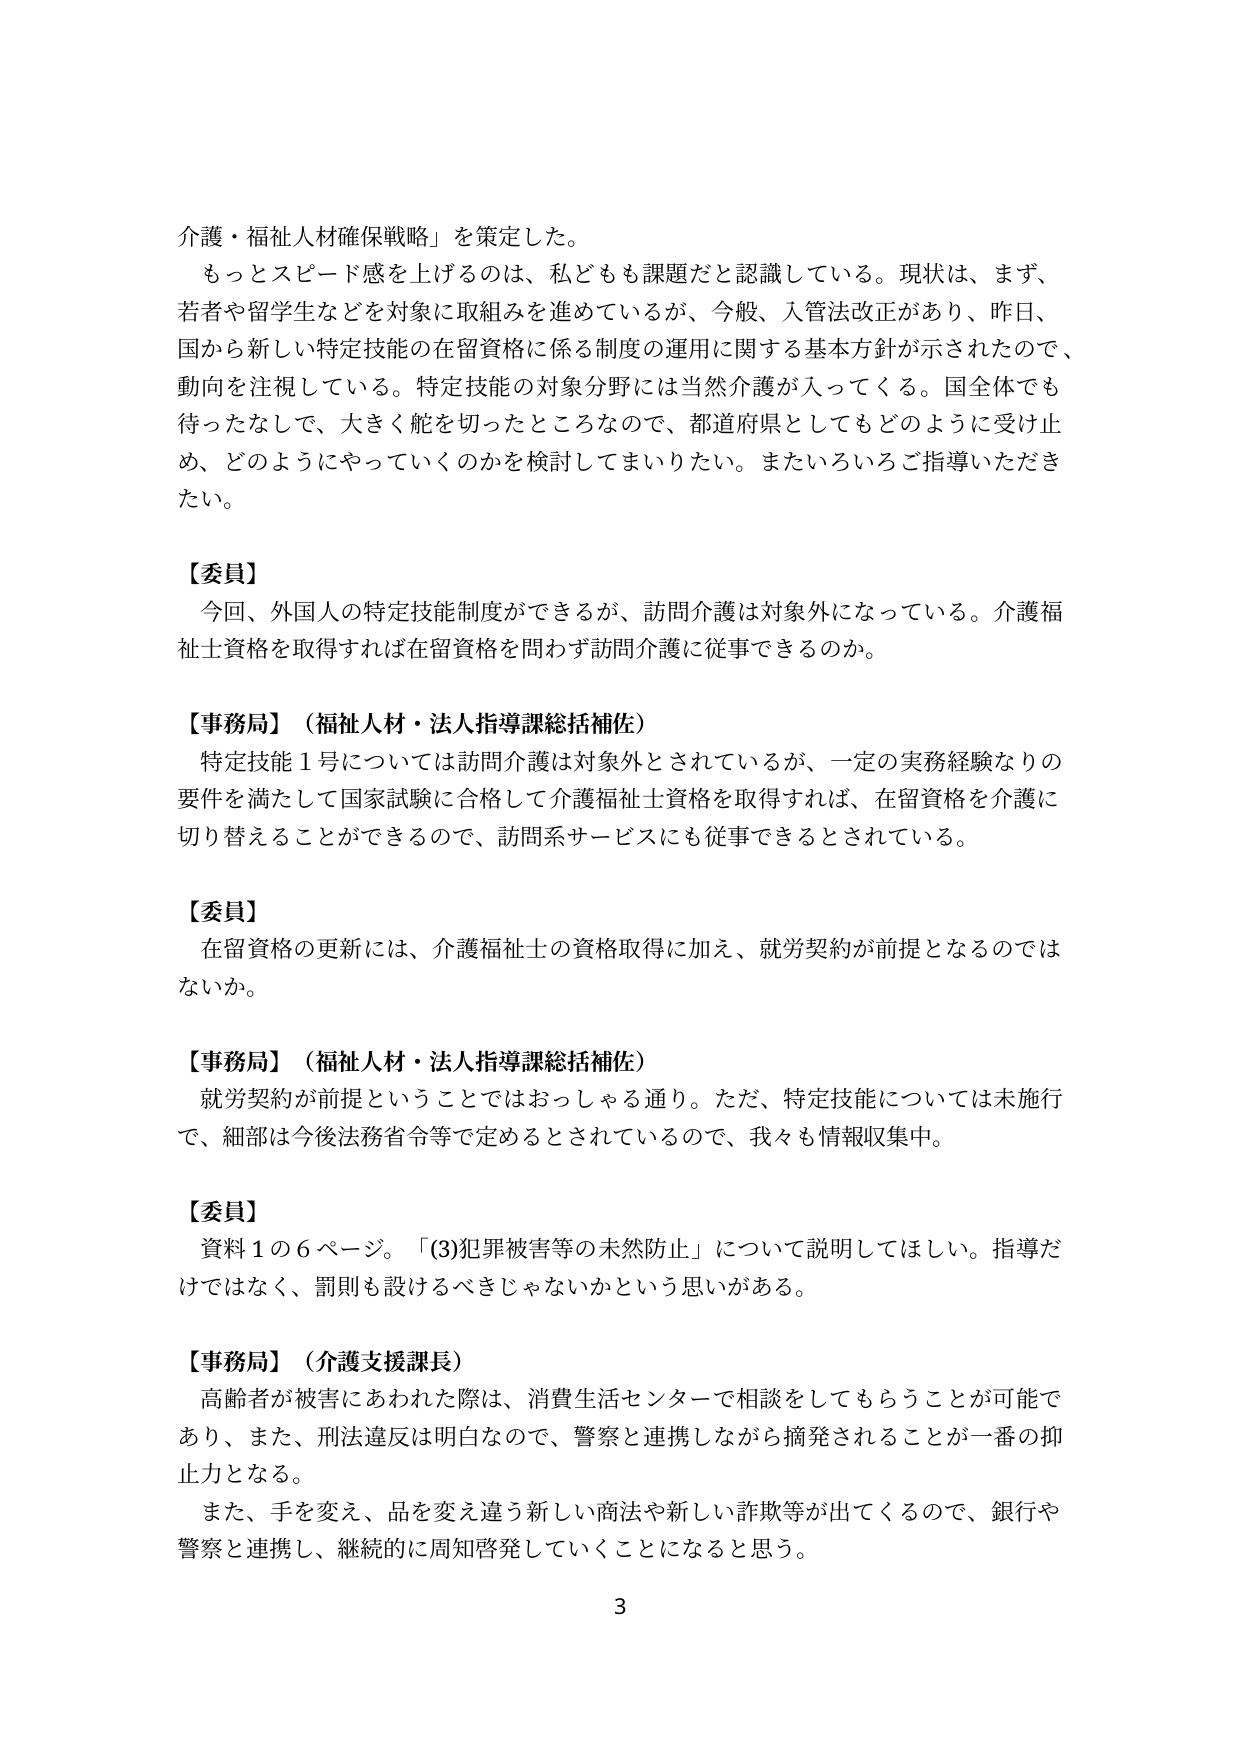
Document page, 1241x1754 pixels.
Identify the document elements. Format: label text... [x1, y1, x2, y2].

text 【事務局】（福祉人材・法人指導課総括補佐） [177, 704, 1063, 742]
text また、手を変え、品を変え違う新しい商法や新しい詐欺等が出てくるので、銀行や警察と連携し、継続的に周知啓発していくことになると思う。 [177, 1492, 1063, 1567]
text 【事務局】（福祉人材・法人指導課総括補佐） [177, 1042, 1063, 1079]
text 【委員】 [177, 1192, 1063, 1229]
text 特定技能１号については訪問介護は対象外とされているが、一定の実務経験なりの要件を満たして国家試験に合格して介護福祉士資格を取得すれば、在留資格を介護に切り替えることができるので、訪問系サービスにも従事できるとされている。 [177, 742, 1063, 854]
text 就労契約が前提ということではおっしゃる通り。ただ、特定技能については未施行で、細部は今後法務省令等で定めるとされているので、我々も情報収集中。 [177, 1079, 1063, 1154]
text 【委員】 [177, 892, 1063, 929]
text 今回、外国人の特定技能制度ができるが、訪問介護は対象外になっている。介護福祉士資格を取得すれば在留資格を問わず訪問介護に従事できるのか。 [177, 592, 1063, 667]
text 資料1の６ページ。「(3)犯罪被害等の未然防止」について説明してほしい。指導だけではなく、罰則も設けるべきじゃないかという思いがある。 [177, 1229, 1063, 1304]
text 在留資格の更新には、介護福祉士の資格取得に加え、就労契約が前提となるのではないか。 [177, 929, 1063, 1004]
text 【委員】 [177, 554, 1063, 592]
text もっとスピード感を上げるのは、私どもも課題だと認識している。現状は、まず、若者や留学生などを対象に取組みを進めているが、今般、入管法改正があり、昨日、国から新しい特定技能の在留資格に係る制度の運用に関する基本方針が示されたので、動向を注視している。特定技能の対象分野には当然介護が入ってくる。国全体でも待ったなしで、大きく舵を切ったところなので、都道府県としてもどのように受け止め、どのようにやっていくのかを検討してまいりたい。またいろいろご指導いただきたい。 [177, 254, 1063, 517]
text 【事務局】（介護支援課長） [177, 1342, 1063, 1379]
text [177, 217, 1063, 254]
text 高齢者が被害にあわれた際は、消費生活センターで相談をしてもらうことが可能であり、また、刑法違反は明白なので、警察と連携しながら摘発されることが一番の抑止力となる。 [177, 1379, 1063, 1492]
